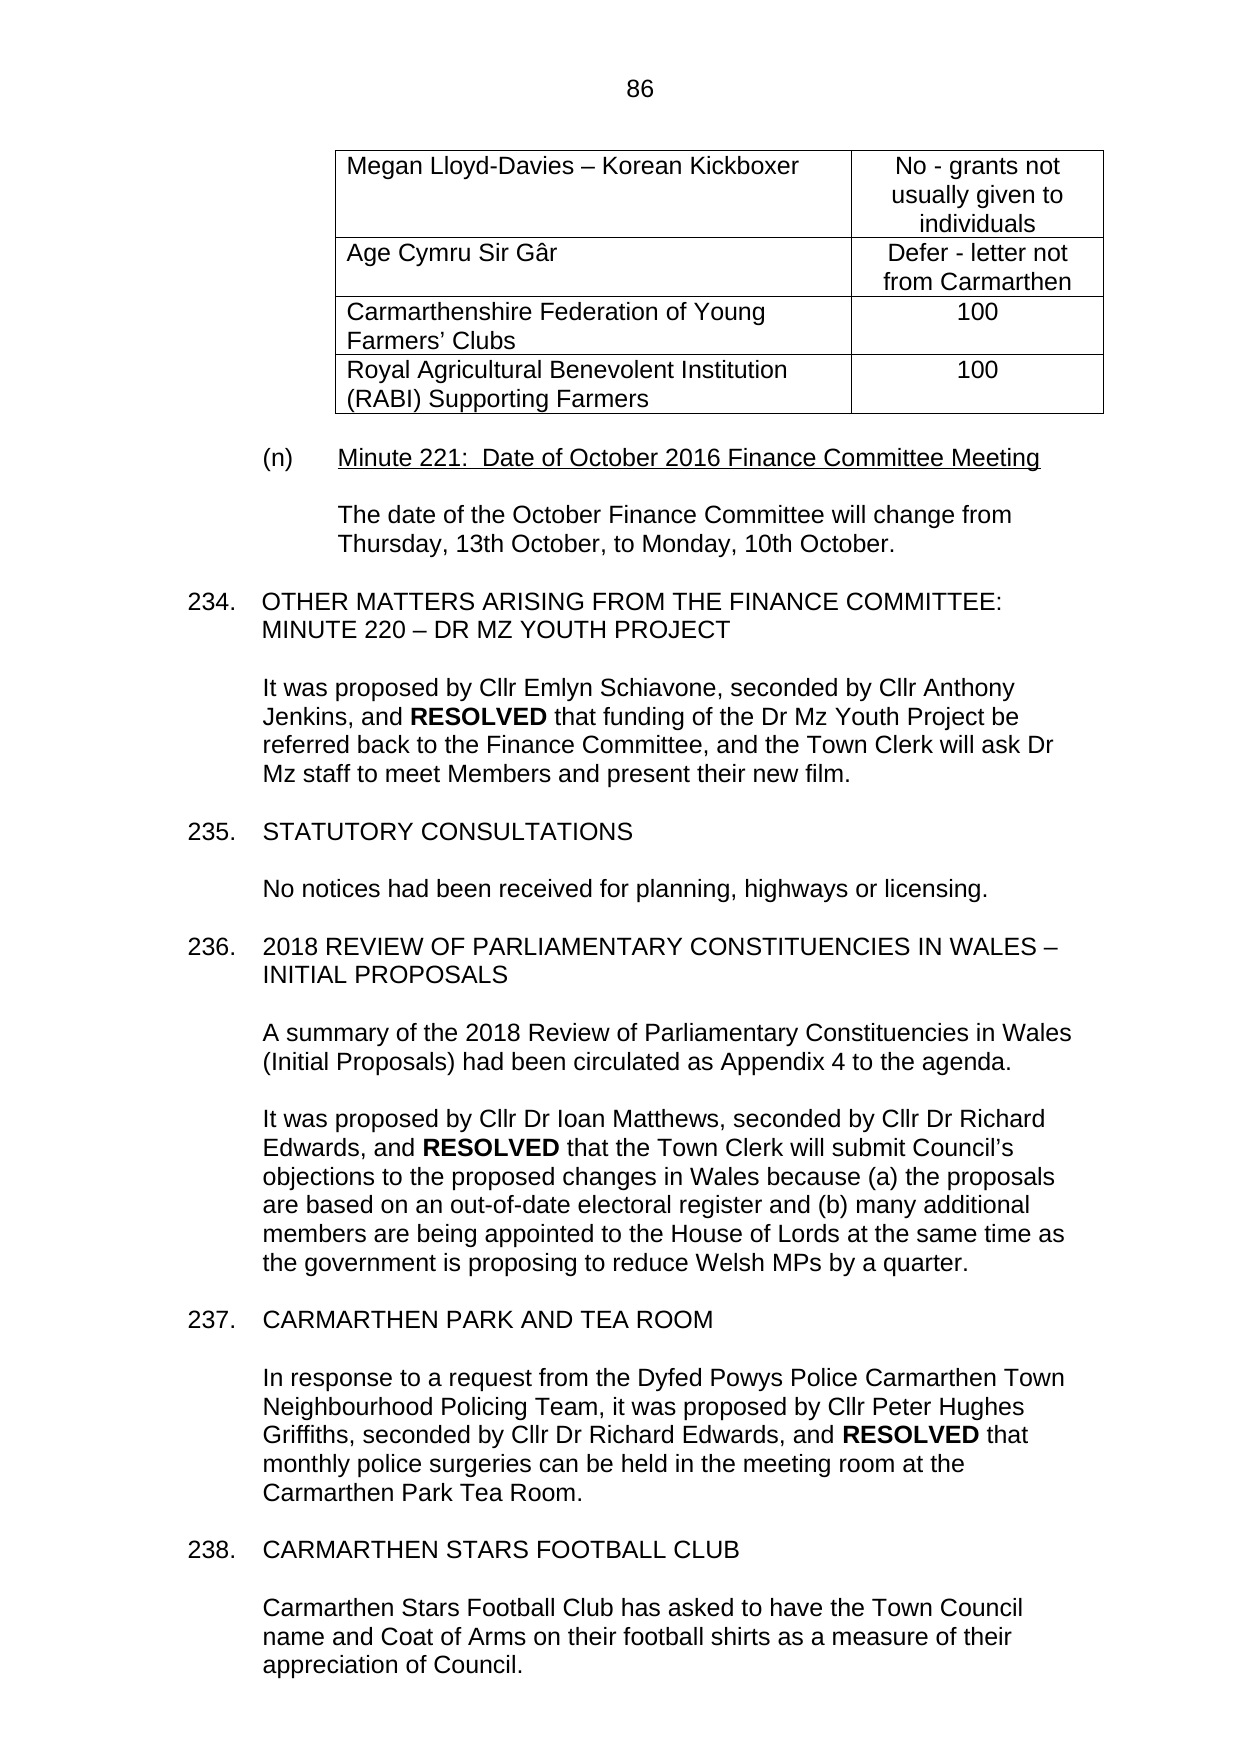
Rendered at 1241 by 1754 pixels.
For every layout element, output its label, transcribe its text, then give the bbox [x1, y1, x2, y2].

text 236. 2018 REVIEW OF PARLIAMENTARY CONSTITUENCIES IN WALES – INITIAL PROPOSALS [187, 931, 1093, 989]
table_header Megan Lloyd-Davies – Korean Kickboxer [336, 151, 851, 237]
text 234. OTHER MATTERS ARISING FROM THE FINANCE COMMITTEE: MINUTE 220 – DR MZ YOUTH PROJECT [187, 586, 1093, 644]
text (n) Minute 221: Date of October 2016 Finance Committee Meeting [262, 443, 1093, 471]
text It was proposed by Cllr Emlyn Schiavone, seconded by Cllr Anthony Jenkins, and RESOLVED that funding of the Dr Mz Youth Project be referred back to the Finance Committee, and the Town Clerk will ask Dr Mz staff to meet Members and present their new film. [262, 673, 1093, 788]
table_cell Carmarthenshire Federation of Young Farmers’ Clubs [336, 297, 851, 354]
text It was proposed by Cllr Dr Ioan Matthews, seconded by Cllr Dr Richard Edwards, and RESOLVED that the Town Clerk will submit Council’s objections to the proposed changes in Wales because (a) the proposals are based on an out-of-date electoral register and (b) many additional members are being appointed to the House of Lords at the same time as the government is proposing to reduce Welsh MPs by a quarter. [262, 1104, 1093, 1276]
table_cell Defer - letter not from Carmarthen [852, 238, 1103, 296]
text 237. CARMARTHEN PARK AND TEA ROOM [187, 1305, 1093, 1334]
text 238. CARMARTHEN STARS FOOTBALL CLUB [187, 1535, 1093, 1564]
text 235. STATUTORY CONSULTATIONS [187, 816, 1093, 845]
text Carmarthen Stars Football Club has asked to have the Town Council name and Coat of Arms on their football shirts as a measure of their appreciation of Council. [262, 1593, 1093, 1679]
table_cell Age Cymru Sir Gâr [336, 238, 851, 296]
text A summary of the 2018 Review of Parliamentary Constituencies in Wales (Initial Proposals) had been circulated as Appendix 4 to the agenda. [262, 1018, 1093, 1075]
table_cell 100 [852, 355, 1103, 413]
text The date of the October Finance Committee will change from Thursday, 13th October, to Monday, 10th October. [337, 500, 1093, 558]
text No notices had been received for planning, highways or licensing. [262, 874, 1093, 903]
table_cell 100 [852, 297, 1103, 354]
table_cell Royal Agricultural Benevolent Institution (RABI) Supporting Farmers [336, 355, 851, 413]
text In response to a request from the Dyfed Powys Police Carmarthen Town Neighbourhood Policing Team, it was proposed by Cllr Peter Hughes Griffiths, seconded by Cllr Dr Richard Edwards, and RESOLVED that monthly police surgeries can be held in the meeting room at the Carmarthen Park Tea Room. [262, 1363, 1093, 1506]
table_header No - grants not usually given to individuals [852, 151, 1103, 237]
